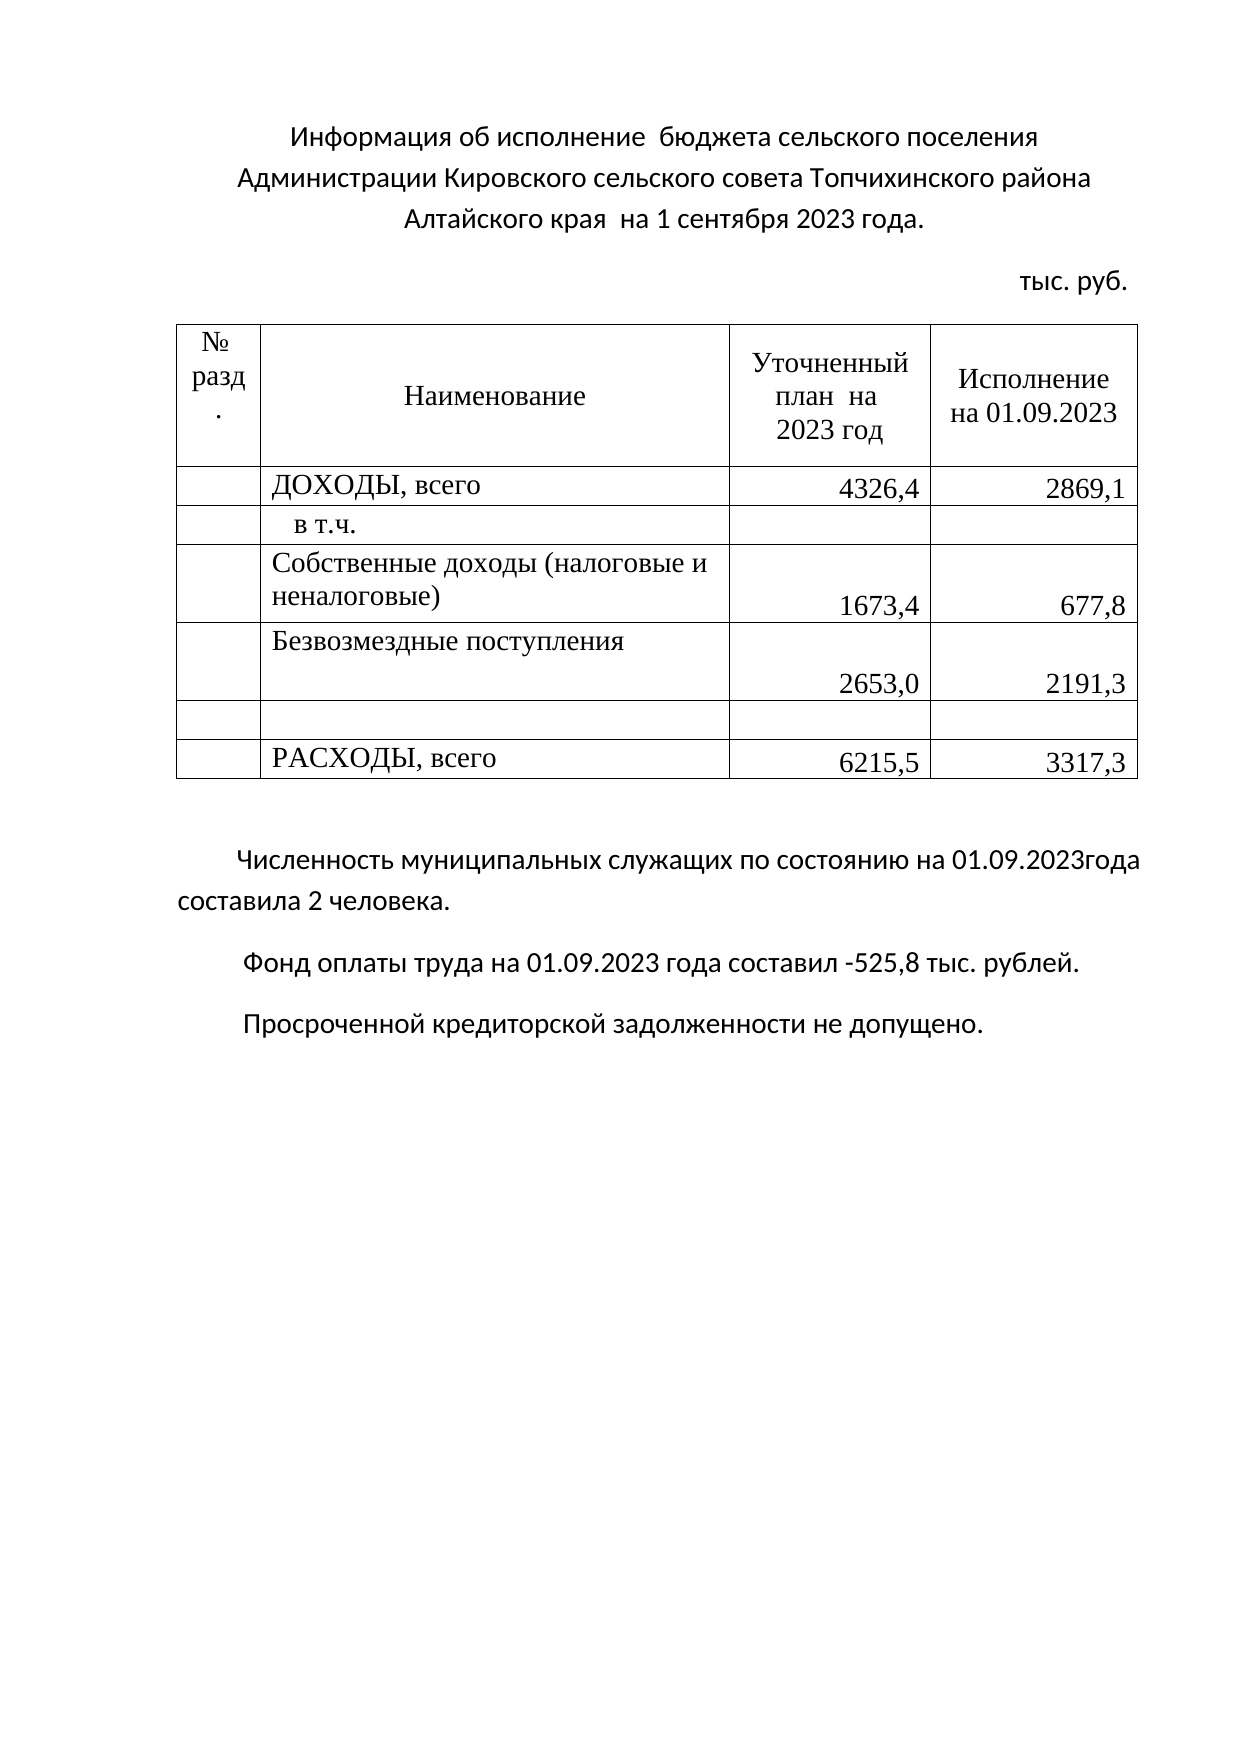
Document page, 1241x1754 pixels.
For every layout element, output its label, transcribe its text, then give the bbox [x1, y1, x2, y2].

table_cell 3317,3 [931, 740, 1137, 778]
table_cell [931, 701, 1137, 739]
text Просроченной кредиторской задолженности не допущено. [177, 1006, 1152, 1041]
table_cell [177, 701, 260, 739]
table_cell ДОХОДЫ, всего [261, 467, 729, 505]
table_cell [177, 545, 260, 622]
table_cell [177, 506, 260, 544]
table_cell 1673,4 [730, 545, 930, 622]
table_cell 677,8 [931, 545, 1137, 622]
table_cell [931, 506, 1137, 544]
table_header № разд. [177, 325, 260, 466]
table_cell [177, 740, 260, 778]
table_cell 2869,1 [931, 467, 1137, 505]
text Фонд оплаты труда на 01.09.2023 года составил -525,8 тыс. рублей. [177, 944, 1152, 979]
text Численность муниципальных служащих по состоянию на 01.09.2023года составила 2 человека. [177, 841, 1152, 918]
table_cell 4326,4 [730, 467, 930, 505]
table_cell [261, 701, 729, 739]
table_cell 2191,3 [931, 623, 1137, 700]
table_cell [177, 623, 260, 700]
table_cell 2653,0 [730, 623, 930, 700]
table_cell [730, 701, 930, 739]
table_cell РАСХОДЫ, всего [261, 740, 729, 778]
table_cell [730, 506, 930, 544]
table_header Уточненный план на 2023 год [730, 325, 930, 466]
table_cell [177, 467, 260, 505]
table_cell в т.ч. [261, 506, 729, 544]
table_header Наименование [261, 325, 729, 466]
table_cell Собственные доходы (налоговые и неналоговые) [261, 545, 729, 622]
table_header Исполнение на 01.09.2023 [931, 325, 1137, 466]
table_cell Безвозмездные поступления [261, 623, 729, 700]
table_cell 6215,5 [730, 740, 930, 778]
text Информация об исполнение бюджета сельского поселения Администрации Кировского сельского совета Топчихинского района Алтайского края на 1 сентября 2023 года. [177, 118, 1152, 236]
text тыс. руб. [177, 262, 1152, 297]
